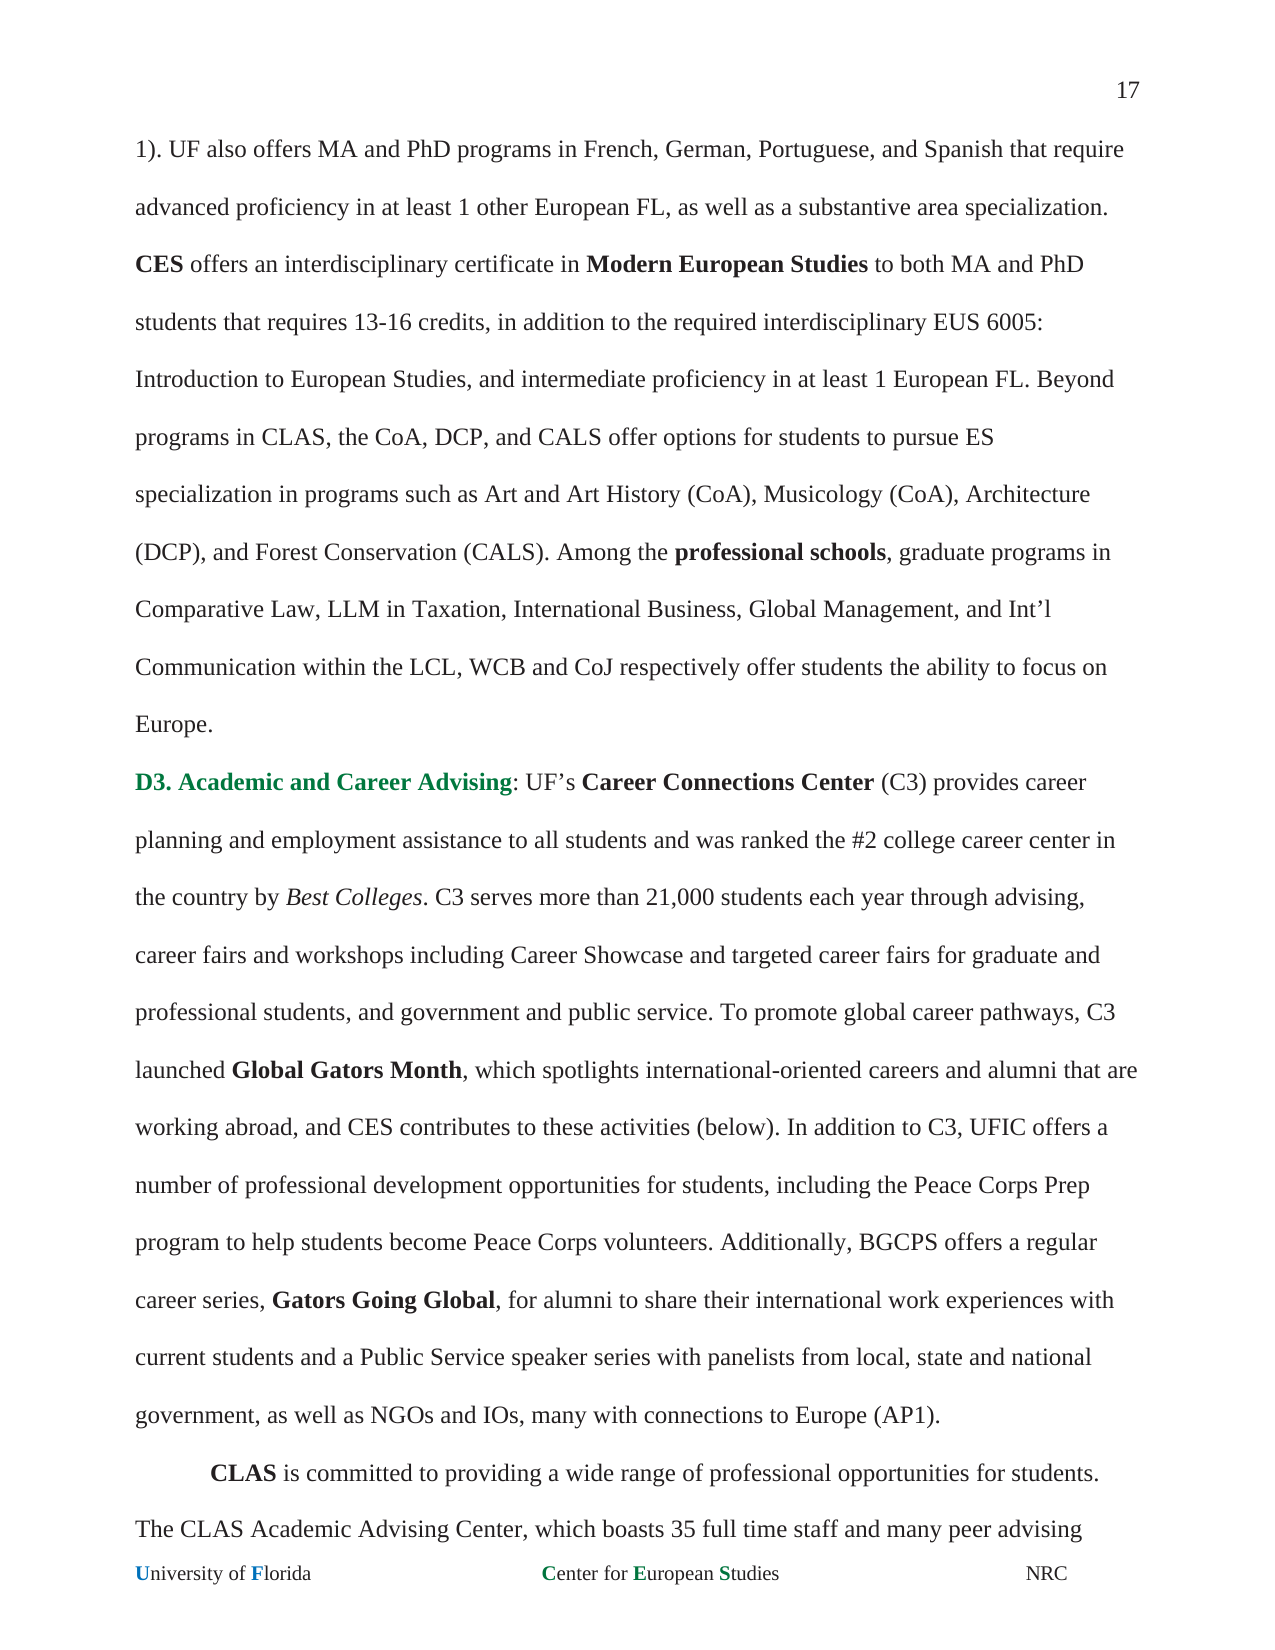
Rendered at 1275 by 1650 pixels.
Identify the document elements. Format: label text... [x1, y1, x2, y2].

text 1). UF also offers MA and PhD programs in French, German, Portuguese, and Spanish that require advanced proficiency in at least 1 other European FL, as well as a substantive area specialization. CES offers an interdisciplinary certificate in Modern European Studies to both MA and PhD students that requires 13-16 credits, in addition to the required interdisciplinary EUS 6005: Introduction to European Studies, and intermediate proficiency in at least 1 European FL. Beyond programs in CLAS, the CoA, DCP, and CALS offer options for students to pursue ES specialization in programs such as Art and Art History (CoA), Musicology (CoA), Architecture (DCP), and Forest Conservation (CALS). Among the professional schools, graduate programs in Comparative Law, LLM in Taxation, International Business, Global Management, and Int’l Communication within the LCL, WCB and CoJ respectively offer students the ability to focus on Europe. [135, 134, 1137, 738]
text D3. Academic and Career Advising: UF’s Career Connections Center (C3) provides career planning and employment assistance to all students and was ranked the #2 college career center in the country by Best Colleges. C3 serves more than 21,000 students each year through advising, career fairs and workshops including Career Showcase and targeted career fairs for graduate and professional students, and government and public service. To promote global career pathways, C3 launched Global Gators Month, which spotlights international-oriented careers and alumni that are working abroad, and CES contributes to these activities (below). In addition to C3, UFIC offers a number of professional development opportunities for students, including the Peace Corps Prep program to help students become Peace Corps volunteers. Additionally, BGCPS offers a regular career series, Gators Going Global, for alumni to share their international work experiences with current students and a Public Service speaker series with panelists from local, state and national government, as well as NGOs and IOs, many with connections to Europe (AP1). [135, 767, 1138, 1428]
text CLAS is committed to providing a wide range of professional opportunities for students. The CLAS Academic Advising Center, which boasts 35 full time staff and many peer advising [135, 1458, 1131, 1543]
